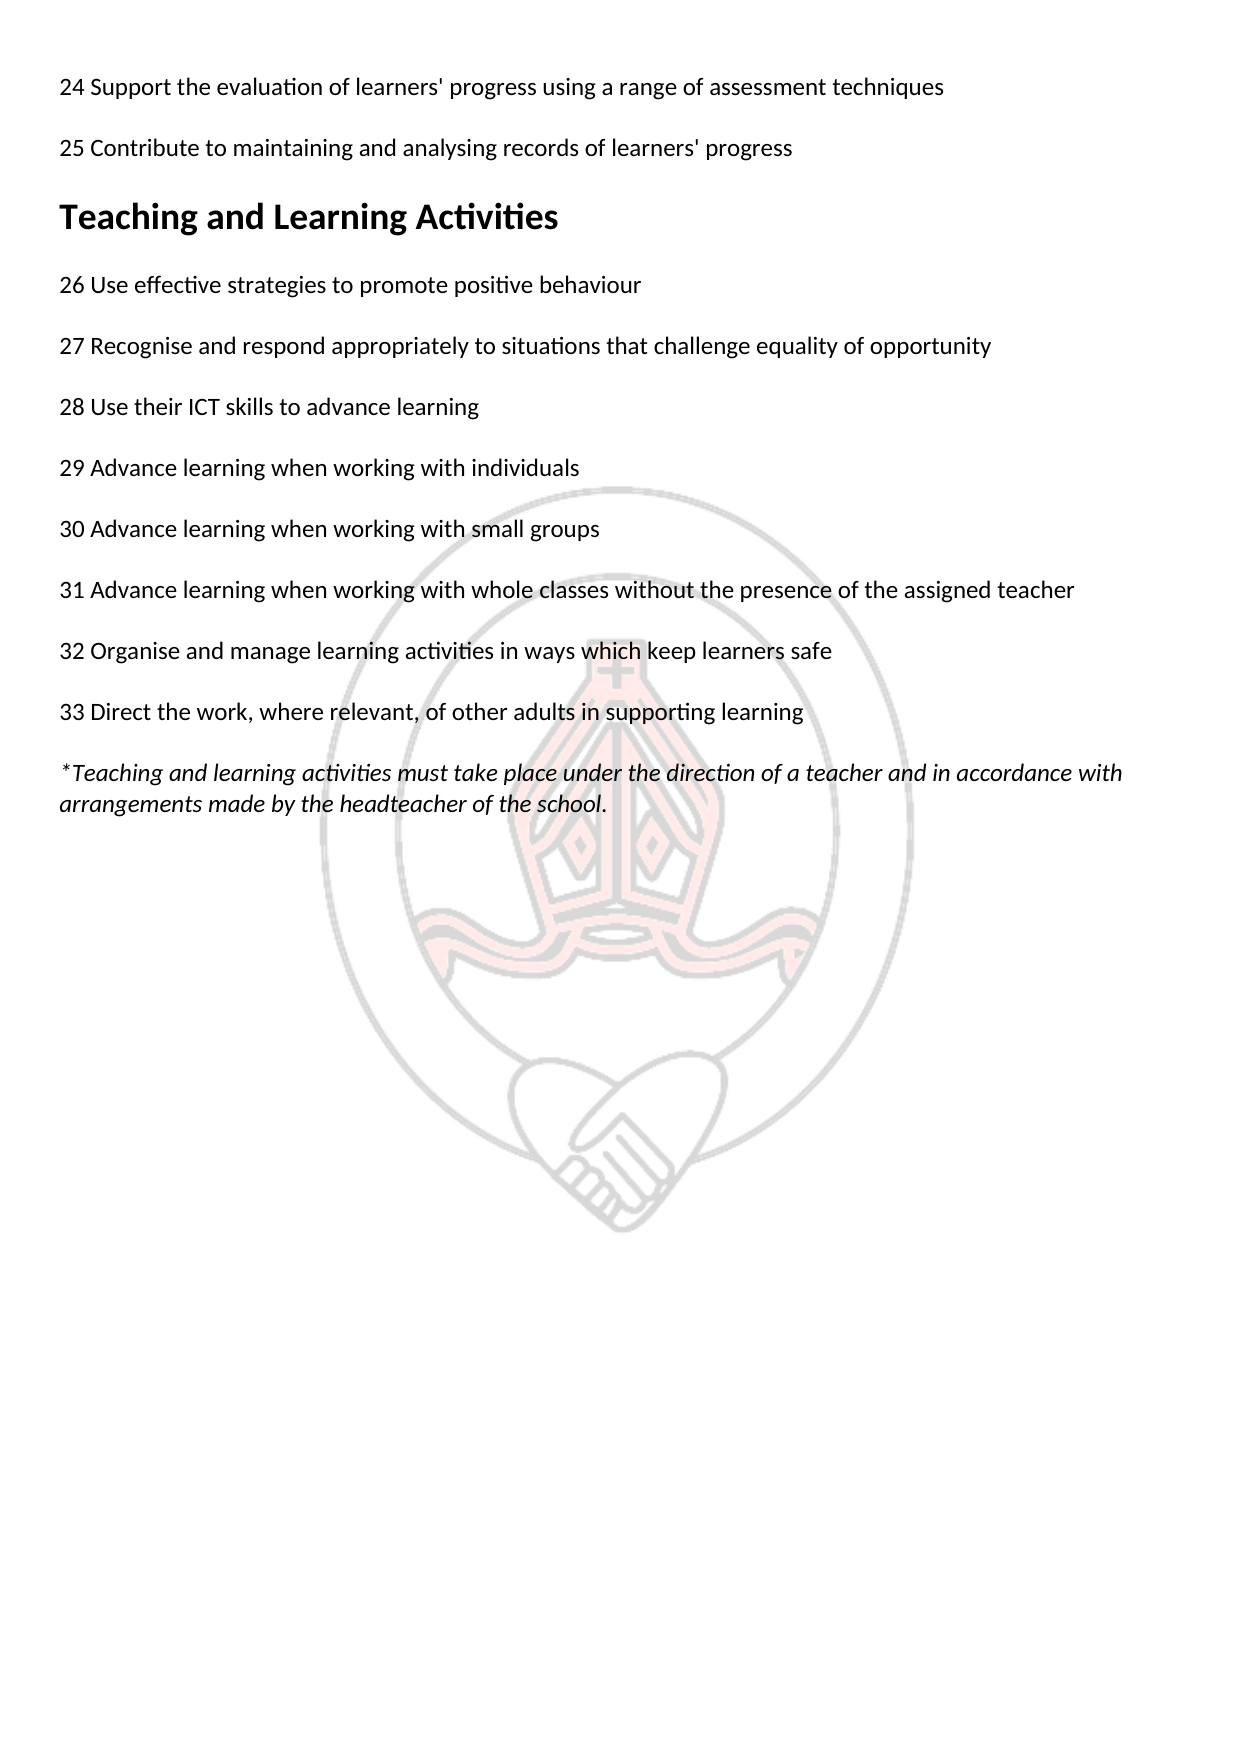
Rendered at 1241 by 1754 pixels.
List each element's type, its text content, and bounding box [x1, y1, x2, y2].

text 29 Advance learning when working with individuals [59, 452, 1181, 483]
text 28 Use their ICT skills to advance learning [59, 391, 1181, 422]
text 32 Organise and manage learning activities in ways which keep learners safe [59, 636, 1181, 666]
text 24 Support the evaluation of learners' progress using a range of assessment techniques [59, 71, 1181, 101]
text 25 Contribute to maintaining and analysing records of learners' progress [59, 132, 1181, 162]
text 27 Recognise and respond appropriately to situations that challenge equality of opportunity [59, 330, 1181, 361]
text 33 Direct the work, where relevant, of other adults in supporting learning [59, 697, 1181, 727]
text 31 Advance learning when working with whole classes without the presence of the assigned teacher [59, 574, 1181, 605]
text *Teaching and learning activities must take place under the direction of a teacher and in accordance with arrangements made by the headteacher of the school. [59, 758, 1181, 819]
text Teaching and Learning Activities [59, 193, 1181, 239]
text 30 Advance learning when working with small groups [59, 513, 1181, 544]
text 26 Use effective strategies to promote positive behaviour [59, 269, 1181, 300]
